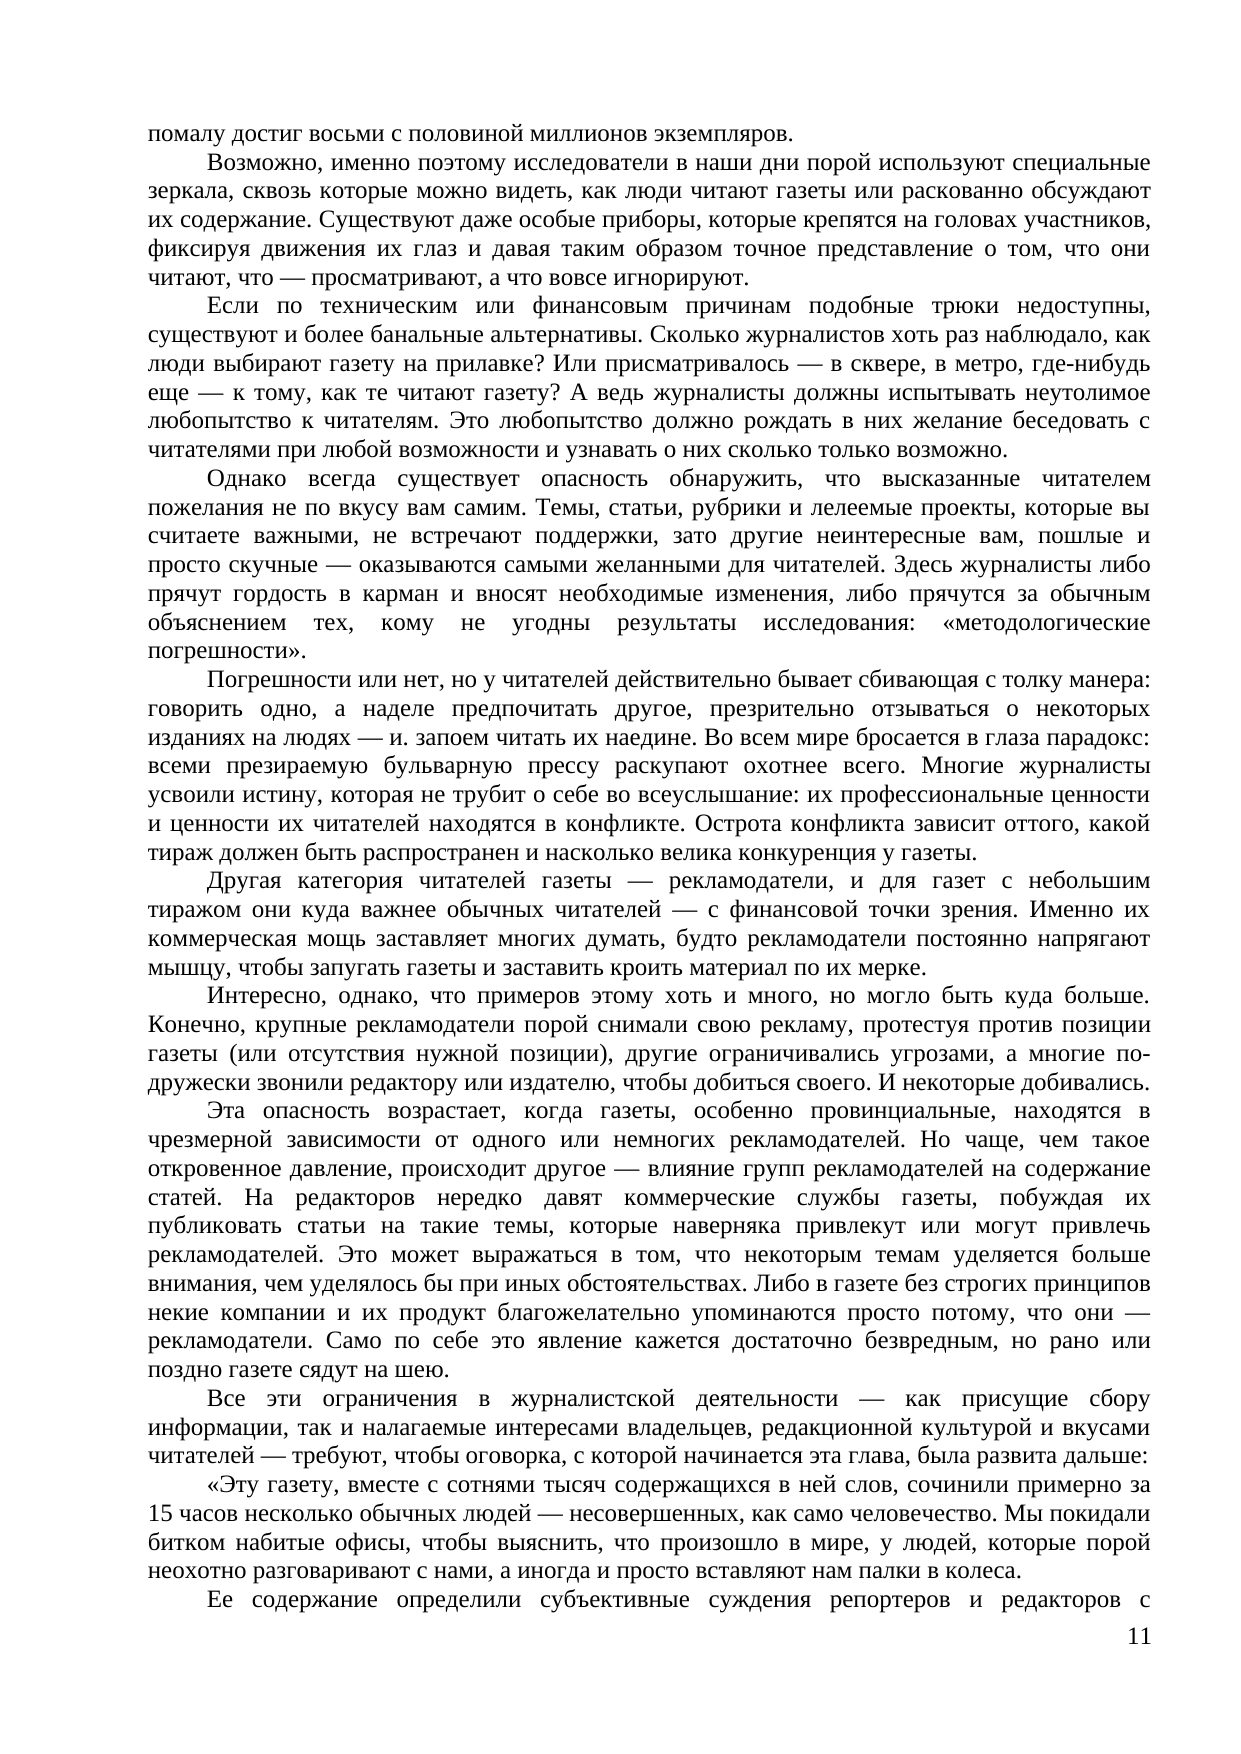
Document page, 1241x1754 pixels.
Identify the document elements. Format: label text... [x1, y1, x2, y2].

text Другая категория читателей газеты — рекламодатели, и для газет с небольшим тиражом они куда важнее обычных читателей — с финансовой точки зрения. Именно их коммерческая мощь заставляет многих думать, будто рекламодатели постоянно напрягают мышцу, чтобы запугать газеты и заставить кроить материал по их мерке. [148, 866, 1152, 981]
text Интересно, однако, что примеров этому хоть и много, но могло быть куда больше. Конечно, крупные рекламодатели порой снимали свою рекламу, протестуя против позиции газеты (или отсутствия нужной позиции), другие ограничивались угрозами, а многие по-дружески звонили редактору или издателю, чтобы добиться своего. И некоторые добивались. [148, 981, 1152, 1096]
text Однако всегда существует опасность обнаружить, что высказанные читателем пожелания не по вкусу вам самим. Темы, статьи, рубрики и лелеемые проекты, которые вы считаете важными, не встречают поддержки, зато другие неинтересные вам, пошлые и просто скучные — оказываются самыми желанными для читателей. Здесь журналисты либо прячут гордость в карман и вносят необходимые изменения, либо прячутся за обычным объяснением тех, кому не угодны результаты исследования: «методологические погрешности». [148, 463, 1152, 664]
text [148, 1584, 1152, 1613]
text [148, 118, 1152, 147]
text Возможно, именно поэтому исследователи в наши дни порой используют специальные зеркала, сквозь которые можно видеть, как люди читают газеты или раскованно обсуждают их содержание. Существуют даже особые приборы, которые крепятся на головах участников, фиксируя движения их глаз и давая таким образом точное представление о том, что они читают, что — просматривают, а что вовсе игнорируют. [148, 147, 1152, 291]
text Эта опасность возрастает, когда газеты, особенно провинциальные, находятся в чрезмерной зависимости от одного или немногих рекламодателей. Но чаще, чем такое откровенное давление, происходит другое — влияние групп рекламодателей на содержание статей. На редакторов нередко давят коммерческие службы газеты, побуждая их публиковать статьи на такие темы, которые наверняка привлекут или могут привлечь рекламодателей. Это может выражаться в том, что некоторым темам уделяется больше внимания, чем уделялось бы при иных обстоятельствах. Либо в газете без строгих принципов некие компании и их продукт благожелательно упоминаются просто потому, что они — рекламодатели. Само по себе это явление кажется достаточно безвредным, но рано или поздно газете сядут на шею. [148, 1096, 1152, 1383]
text «Эту газету, вместе с сотнями тысяч содержащихся в ней слов, сочинили примерно за 15 часов несколько обычных людей — несовершенных, как само человечество. Мы покидали битком набитые офисы, чтобы выяснить, что произошло в мире, у людей, которые порой неохотно разговаривают с нами, а иногда и просто вставляют нам палки в колеса. [148, 1469, 1152, 1584]
text Все эти ограничения в журналистской деятельности — как присущие сбору информации, так и налагаемые интересами владельцев, редакционной культурой и вкусами читателей — требуют, чтобы оговорка, с которой начинается эта глава, была развита дальше: [148, 1383, 1152, 1469]
text Если по техническим или финансовым причинам подобные трюки недоступны, существуют и более банальные альтернативы. Сколько журналистов хоть раз наблюдало, как люди выбирают газету на прилавке? Или присматривалось — в сквере, в метро, где-нибудь еще — к тому, как те читают газету? А ведь журналисты должны испытывать неутолимое любопытство к читателям. Это любопытство должно рождать в них желание беседовать с читателями при любой возможности и узнавать о них сколько только возможно. [148, 291, 1152, 463]
text Погрешности или нет, но у читателей действительно бывает сбивающая с толку манера: говорить одно, а наделе предпочитать другое, презрительно отзываться о некоторых изданиях на людях — и. запоем читать их наедине. Во всем мире бросается в глаза парадокс: всеми презираемую бульварную прессу раскупают охотнее всего. Многие журналисты усвоили истину, которая не трубит о себе во всеуслышание: их профессиональные ценности и ценности их читателей находятся в конфликте. Острота конфликта зависит оттого, какой тираж должен быть распространен и насколько велика конкуренция у газеты. [148, 664, 1152, 866]
